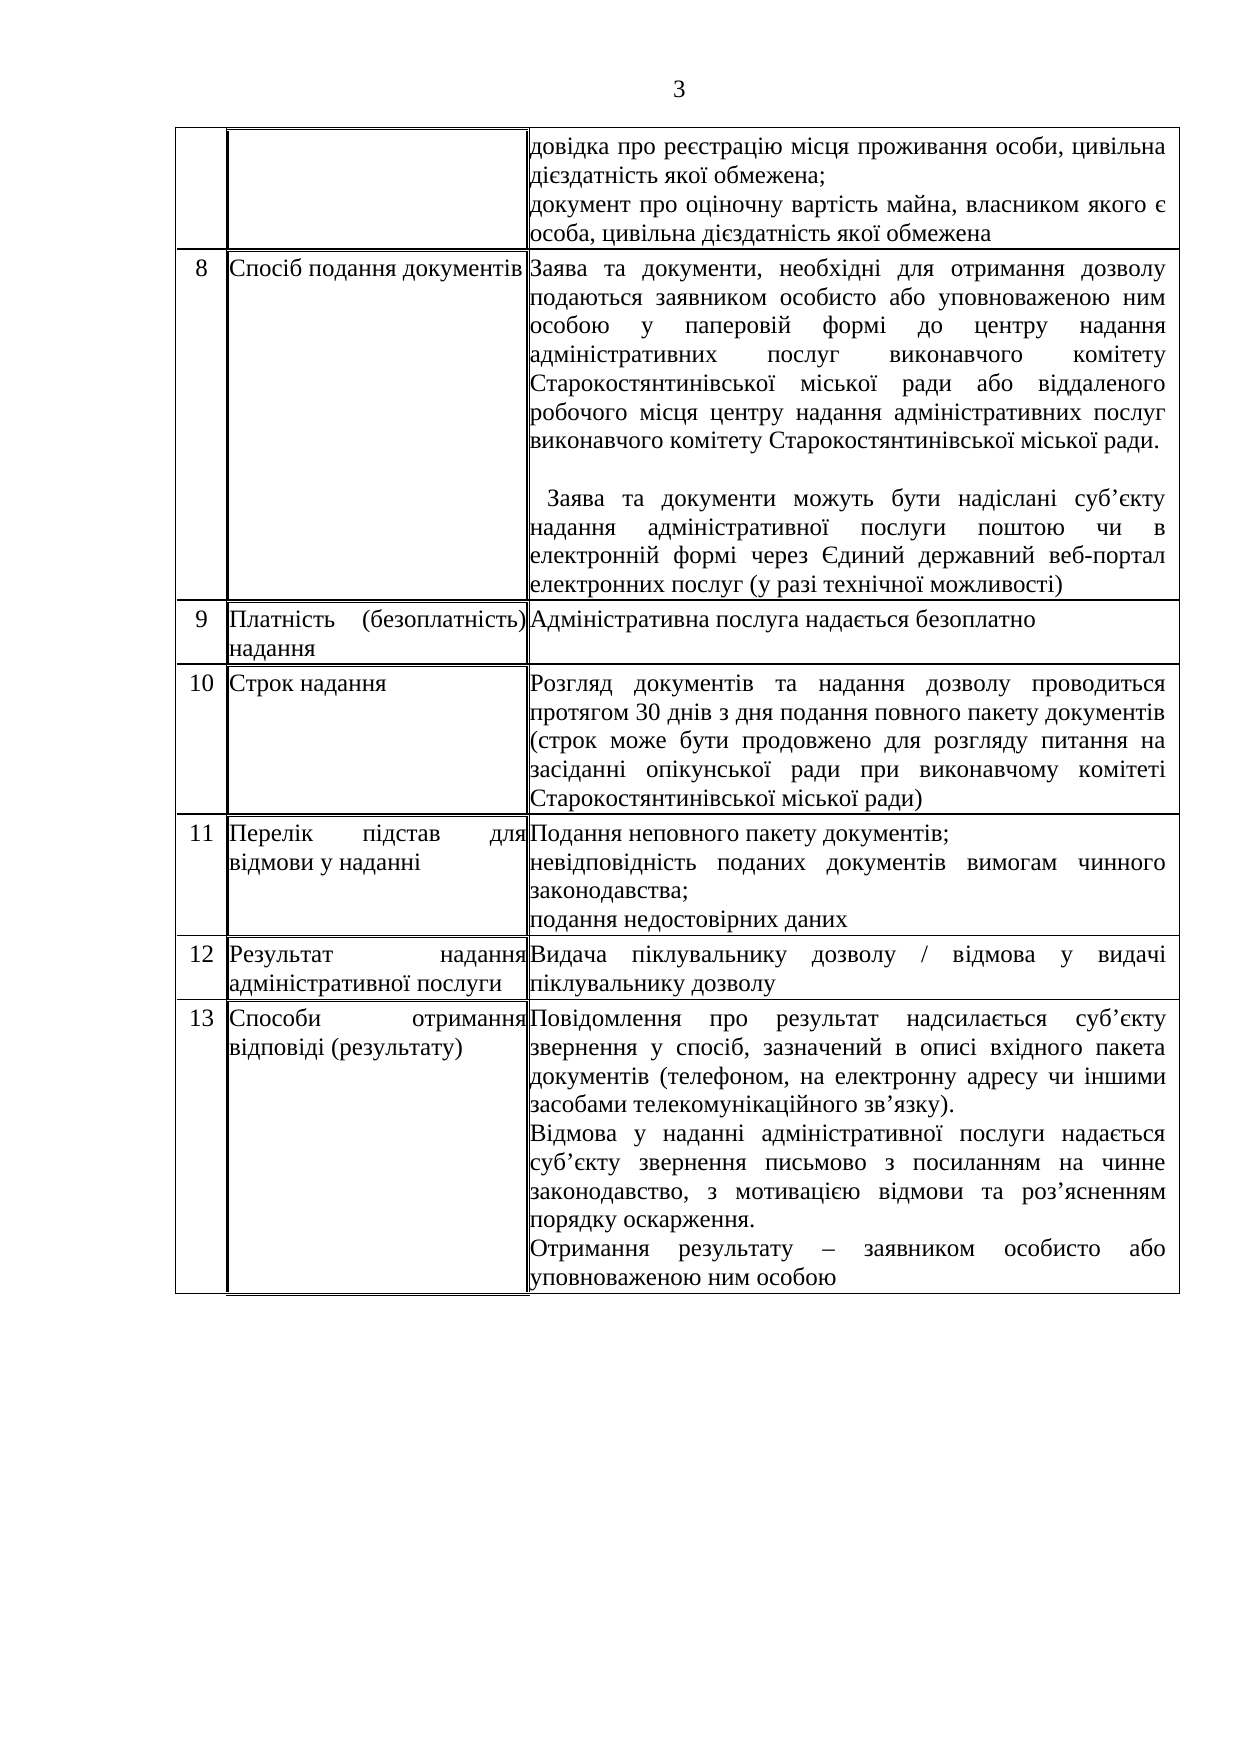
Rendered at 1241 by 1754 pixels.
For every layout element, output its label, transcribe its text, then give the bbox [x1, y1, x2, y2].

table_cell Строк надання [229, 667, 526, 813]
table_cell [530, 128, 1179, 248]
table_cell 12 [176, 936, 226, 998]
table_cell Перелік підстав для відмови у наданні [229, 817, 526, 935]
table_cell Платність (безоплатність) надання [229, 603, 526, 663]
table_cell 13 [176, 1000, 226, 1292]
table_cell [229, 130, 527, 248]
table_cell Розгляд документів та надання дозволу проводиться протягом 30 днів з дня подання повного пакету документів (строк може бути продовжено для розгляду питання на засіданні опікунської ради при виконавчому комітеті Старокостянтинівської міської ради) [530, 665, 1179, 813]
table_cell Спосіб подання документів [229, 252, 526, 599]
table_cell 7 [176, 128, 226, 248]
table_cell 10 [176, 664, 226, 813]
table_cell Результат надання адміністративної послуги [229, 938, 526, 998]
table_cell 8 [176, 249, 226, 599]
table_cell Подання неповного пакету документів; невідповідність поданих документів вимогам чинного законодавства; подання недостовірних даних [530, 815, 1179, 935]
table_cell Заява та документи, необхідні для отримання дозволу подаються заявником особисто або уповноваженою ним особою у паперовій формі до центру надання адміністративних послуг виконавчого комітету Старокостянтинівської міської ради або віддаленого робочого місця центру надання адміністративних послуг виконавчого комітету Старокостянтинівської міської ради. Заява та документи можуть бути надіслані суб’єкту надання адміністративної послуги поштою чи в електронній формі через Єдиний державний веб-портал електронних послуг (у разі технічної можливості) [530, 250, 1179, 599]
table_cell Способи отримання відповіді (результату) [229, 1002, 526, 1292]
table_cell Адміністративна послуга надається безоплатно [530, 601, 1179, 663]
table_cell Повідомлення про результат надсилається суб’єкту звернення у спосіб, зазначений в описі вхідного пакета документів (телефоном, на електронну адресу чи іншими засобами телекомунікаційного зв’язку). Відмова у наданні адміністративної послуги надається суб’єкту звернення письмово з посиланням на чинне законодавство, з мотивацією відмови та роз’ясненням порядку оскарження. Отримання результату – заявником особисто або уповноваженою ним особою [530, 1000, 1179, 1292]
table_cell 9 [176, 600, 226, 663]
table_cell 11 [176, 814, 226, 935]
table_cell Видача піклувальнику дозволу / відмова у видачі піклувальнику дозволу [530, 936, 1179, 998]
